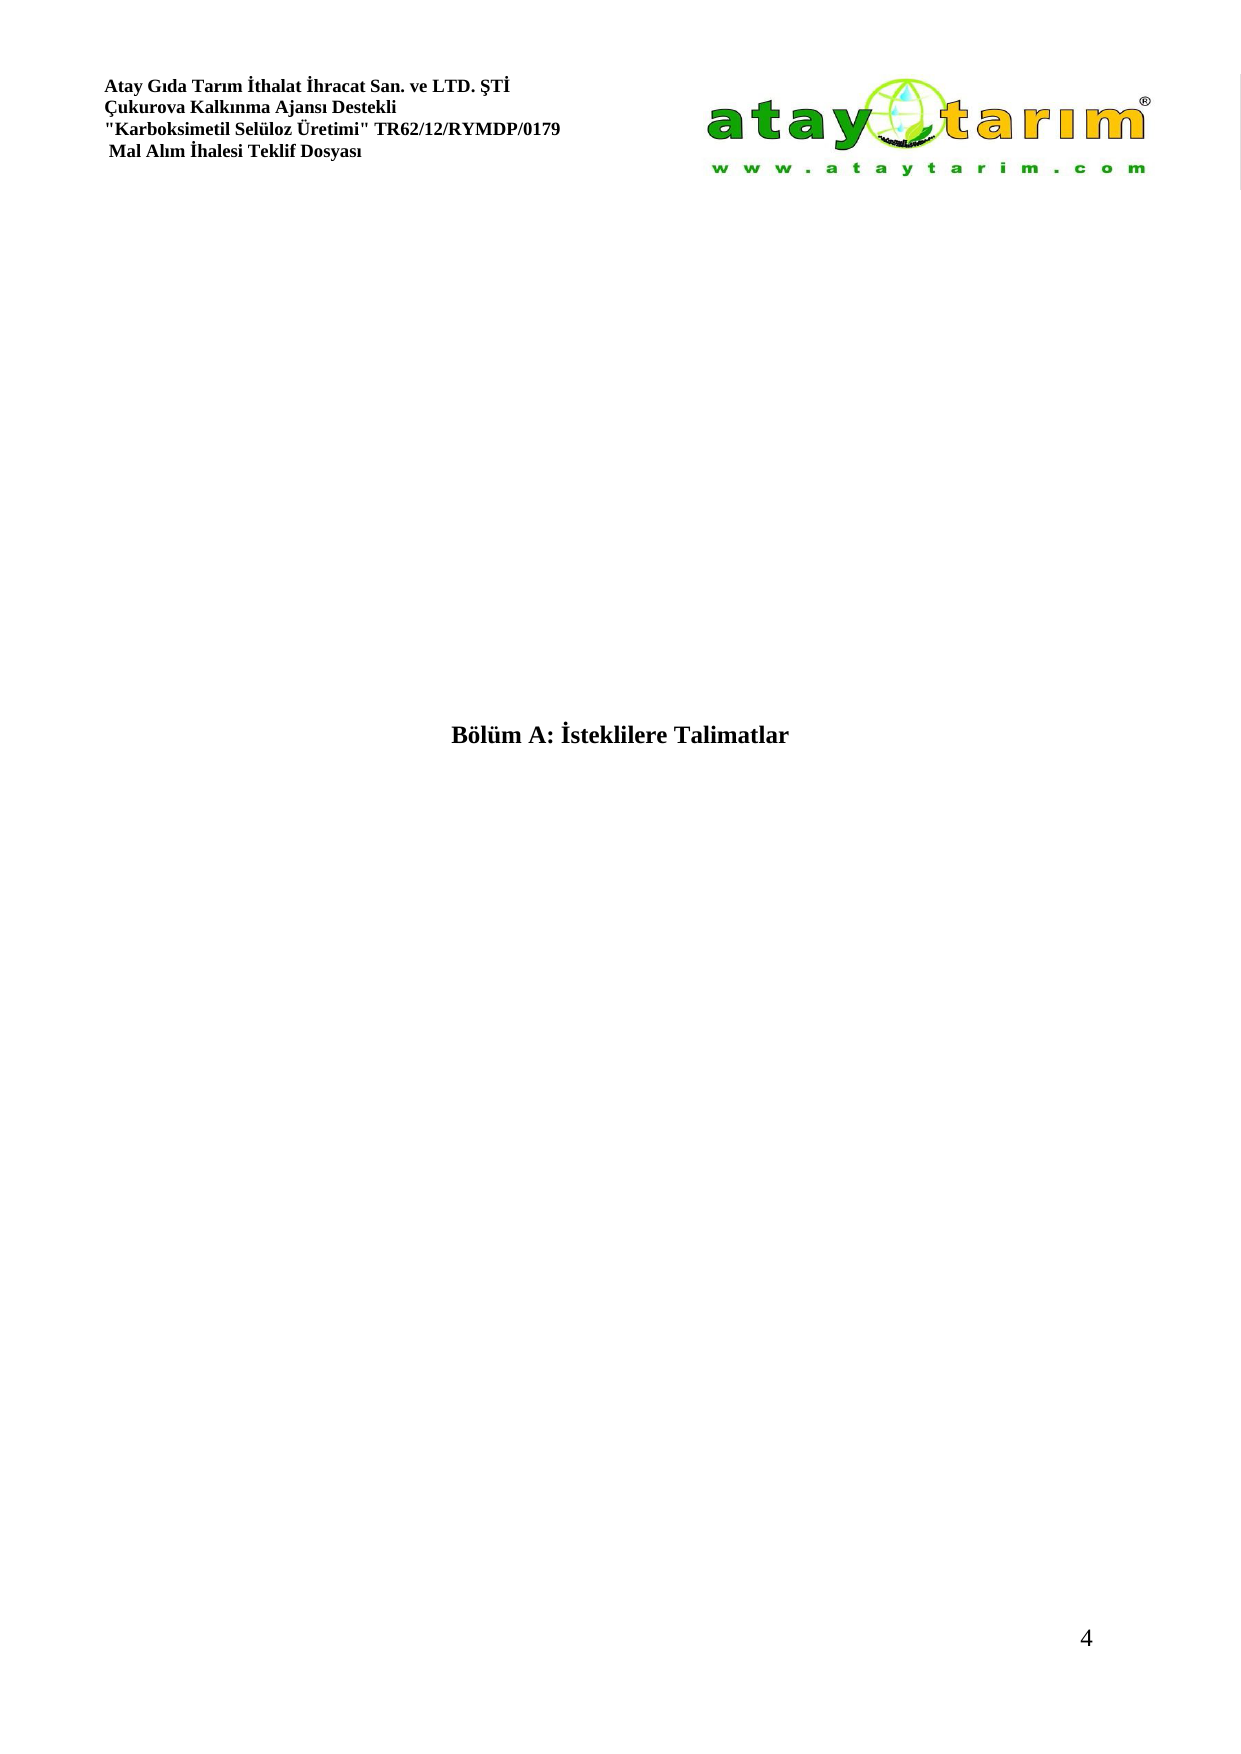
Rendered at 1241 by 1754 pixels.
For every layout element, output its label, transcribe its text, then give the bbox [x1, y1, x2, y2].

text Bölüm A: İsteklilere Talimatlar [148, 720, 1093, 749]
